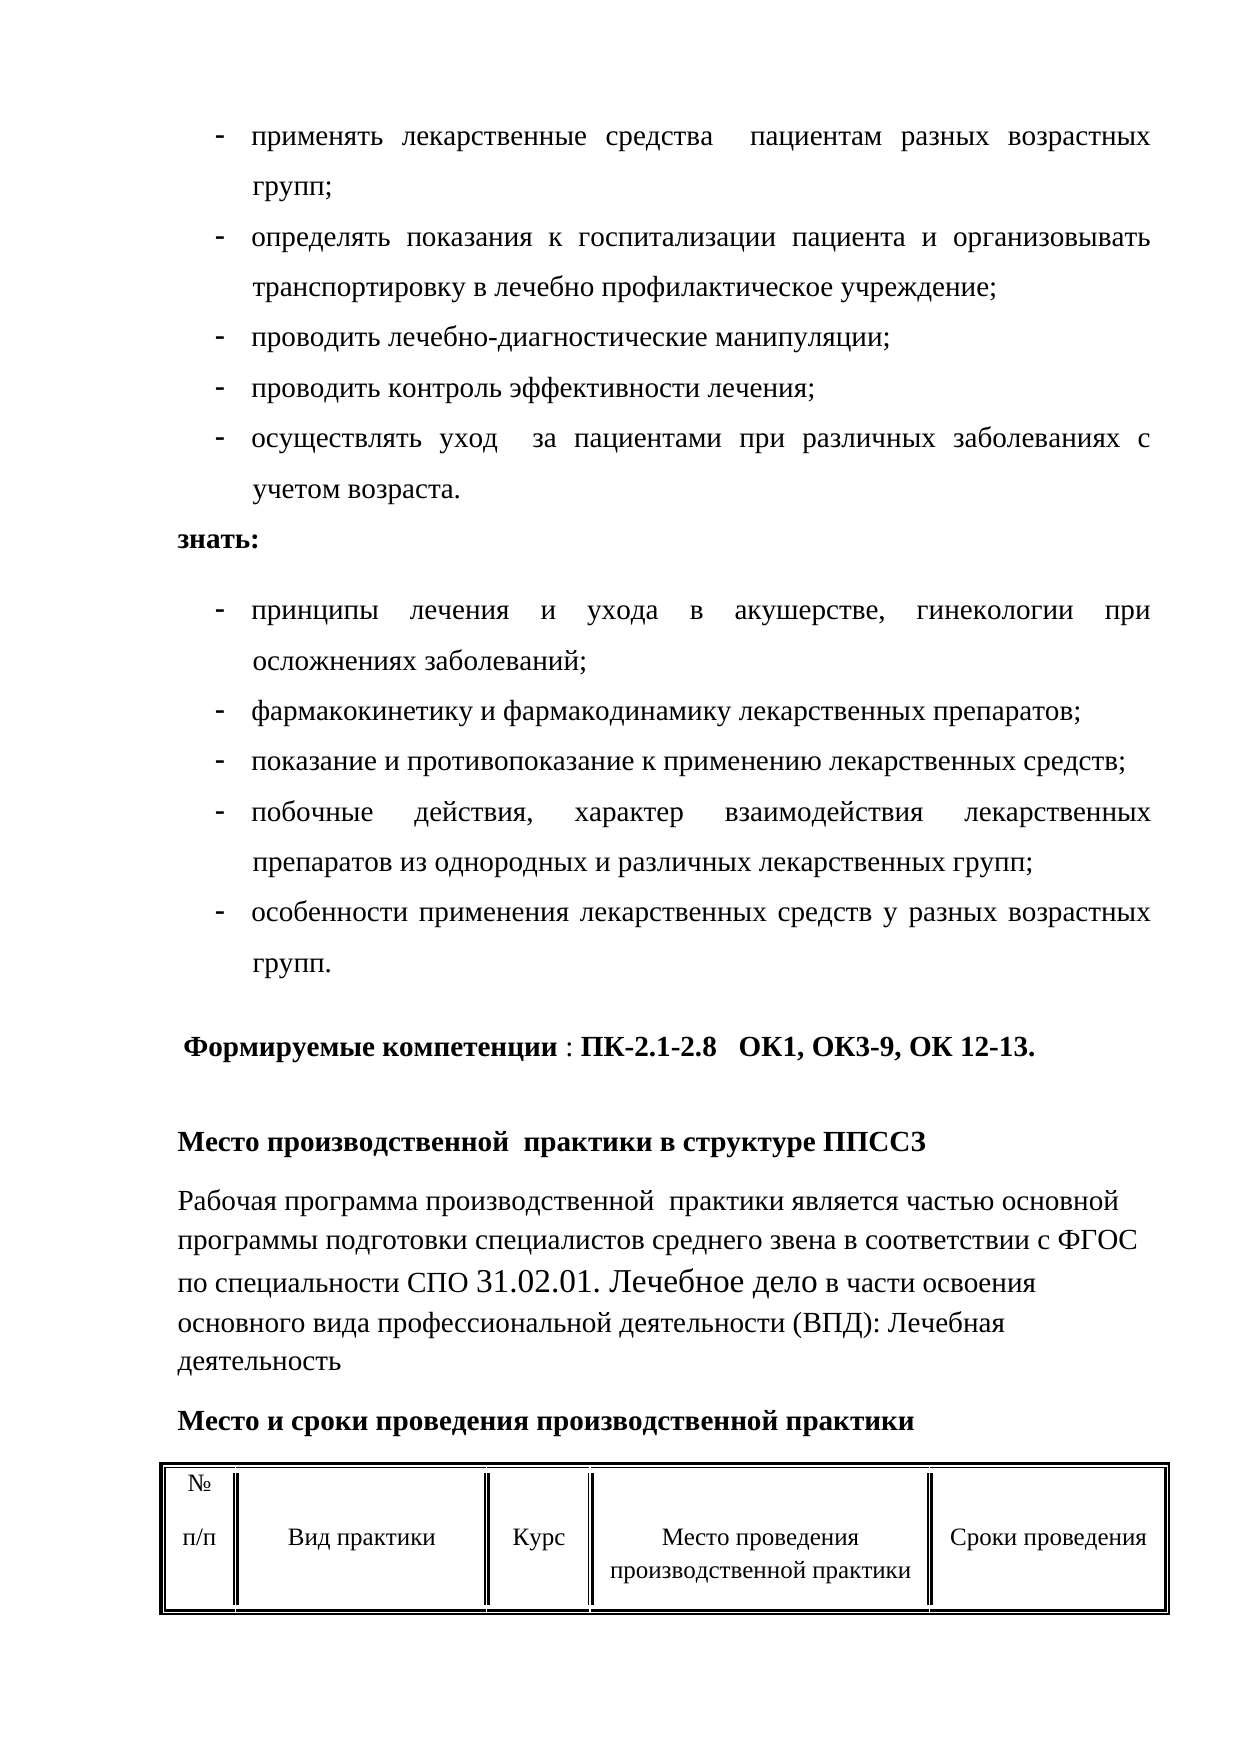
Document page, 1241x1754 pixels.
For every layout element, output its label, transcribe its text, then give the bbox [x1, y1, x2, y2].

list показание и противопоказание к применению лекарственных средств; [215, 743, 1152, 777]
list принципы лечения и ухода в акушерстве, гинекологии при осложнениях заболеваний; [215, 592, 1152, 676]
list проводить контроль эффективности лечения; [215, 370, 1152, 404]
list проводить лечебно-диагностические манипуляции; [215, 319, 1152, 353]
list фармакокинетику и фармакодинамику лекарственных препаратов; [215, 693, 1152, 727]
text Рабочая программа производственной практики является частью основной программы подготовки специалистов среднего звена в соответствии с ФГОС по специальности СПО 31.02.01. Лечебное дело в части освоения основного вида профессиональной деятельности (ВПД): Лечебная деятельность [177, 1183, 1152, 1377]
text Место производственной практики в структуре ППССЗ [177, 1124, 1152, 1158]
table_header Вид практики [236, 1465, 487, 1608]
table_header № п/п [163, 1465, 236, 1608]
list особенности применения лекарственных средств у разных возрастных групп. [215, 894, 1152, 978]
list применять лекарственные средства пациентам разных возрастных групп; [215, 118, 1152, 202]
list определять показания к госпитализации пациента и организовывать транспортировку в лечебно профилактическое учреждение; [215, 219, 1152, 303]
text Формируемые компетенции : ПК-2.1-2.8 ОК1, ОК3-9, ОК 12-13. [183, 1029, 1146, 1062]
table_header Место проведения производственной практики [591, 1465, 930, 1608]
text Место и сроки проведения производственной практики [177, 1403, 1152, 1436]
table_header Сроки проведения [930, 1468, 1164, 1608]
list осуществлять уход за пациентами при различных заболеваниях с учетом возраста. [215, 420, 1152, 504]
list побочные действия, характер взаимодействия лекарственных препаратов из однородных и различных лекарственных групп; [215, 794, 1152, 878]
table_header Курс [487, 1465, 591, 1608]
text знать: [177, 521, 1152, 555]
